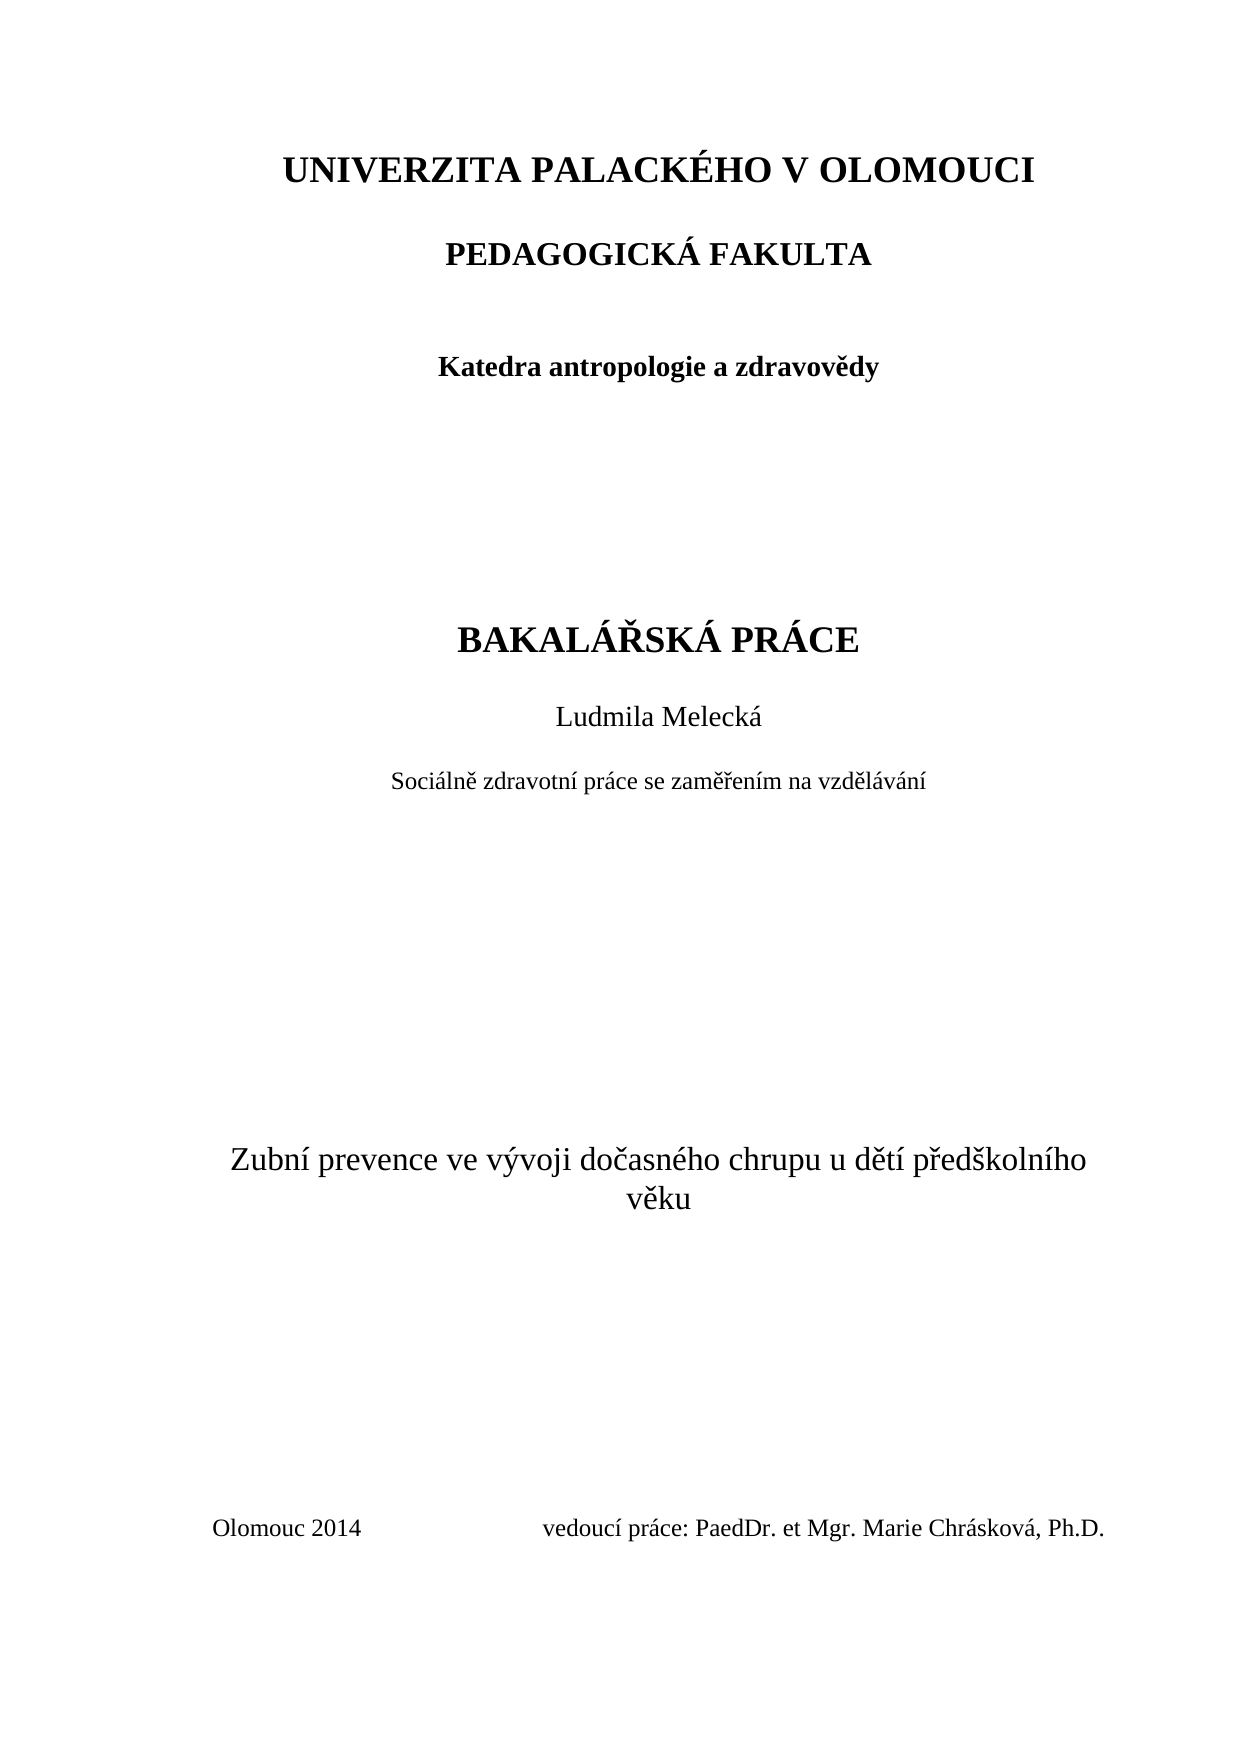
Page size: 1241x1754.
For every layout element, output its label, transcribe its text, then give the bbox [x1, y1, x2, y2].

text Sociálně zdravotní práce se zaměřením na vzdělávání [207, 766, 1110, 794]
text Olomouc 2014 vedoucí práce: PaedDr. et Mgr. Marie Chrásková, Ph.D. [207, 1513, 1110, 1542]
text BAKALÁŘSKÁ PRÁCE [207, 617, 1110, 660]
text Ludmila Melecká [207, 699, 1110, 732]
text Zubní prevence ve vývoji dočasného chrupu u dětí předškolního věku [207, 1139, 1110, 1216]
text Katedra antropologie a zdravovědy [207, 349, 1110, 382]
text UNIVERZITA PALACKÉHO V OLOMOUCI [207, 148, 1110, 191]
text PEDAGOGICKÁ FAKULTA [207, 234, 1110, 272]
